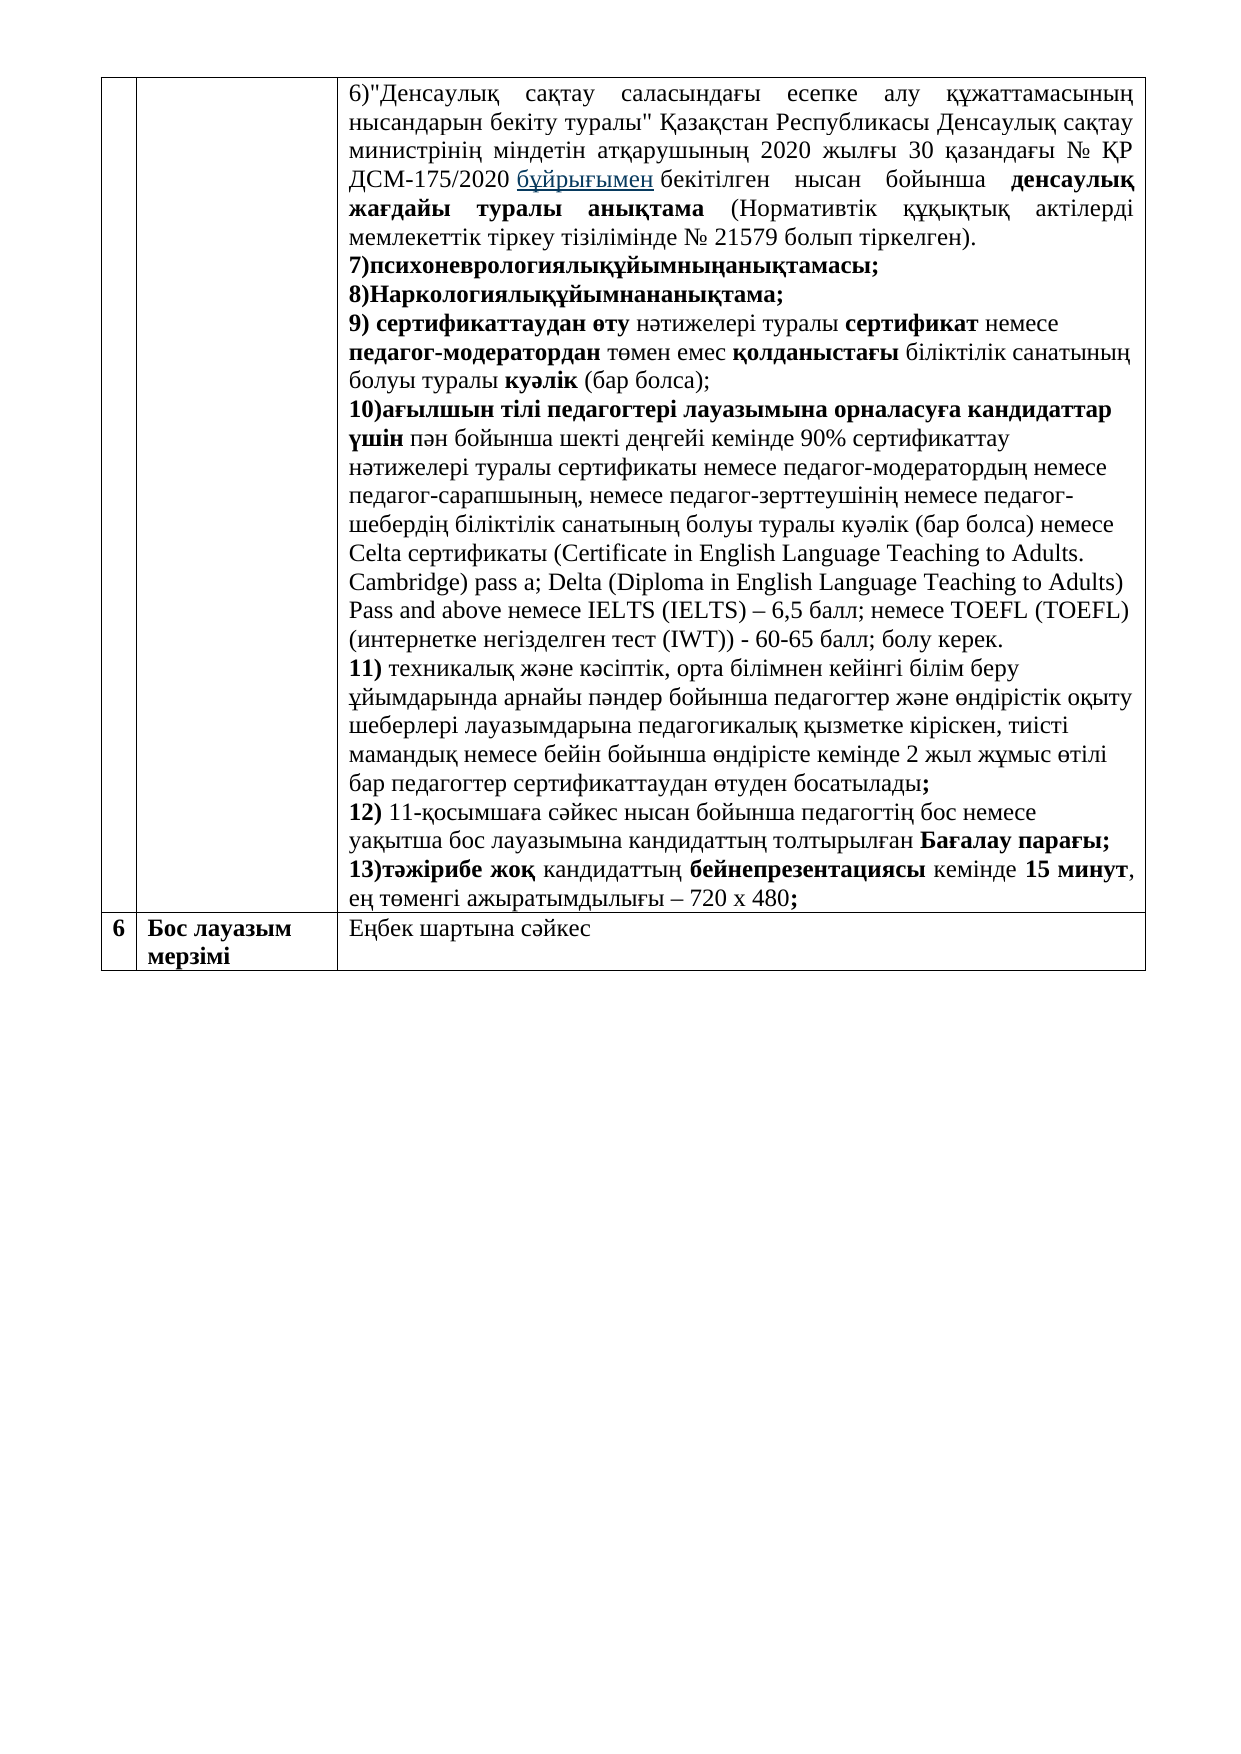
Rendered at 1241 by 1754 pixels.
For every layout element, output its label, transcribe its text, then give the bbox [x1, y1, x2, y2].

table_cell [137, 78, 337, 912]
table_cell Бос лауазым мерзімі [137, 913, 337, 970]
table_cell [338, 78, 1145, 912]
table_cell 5 [102, 78, 136, 912]
table_cell Еңбек шартына сәйкес [338, 913, 1145, 970]
table_cell 6 [102, 913, 136, 970]
